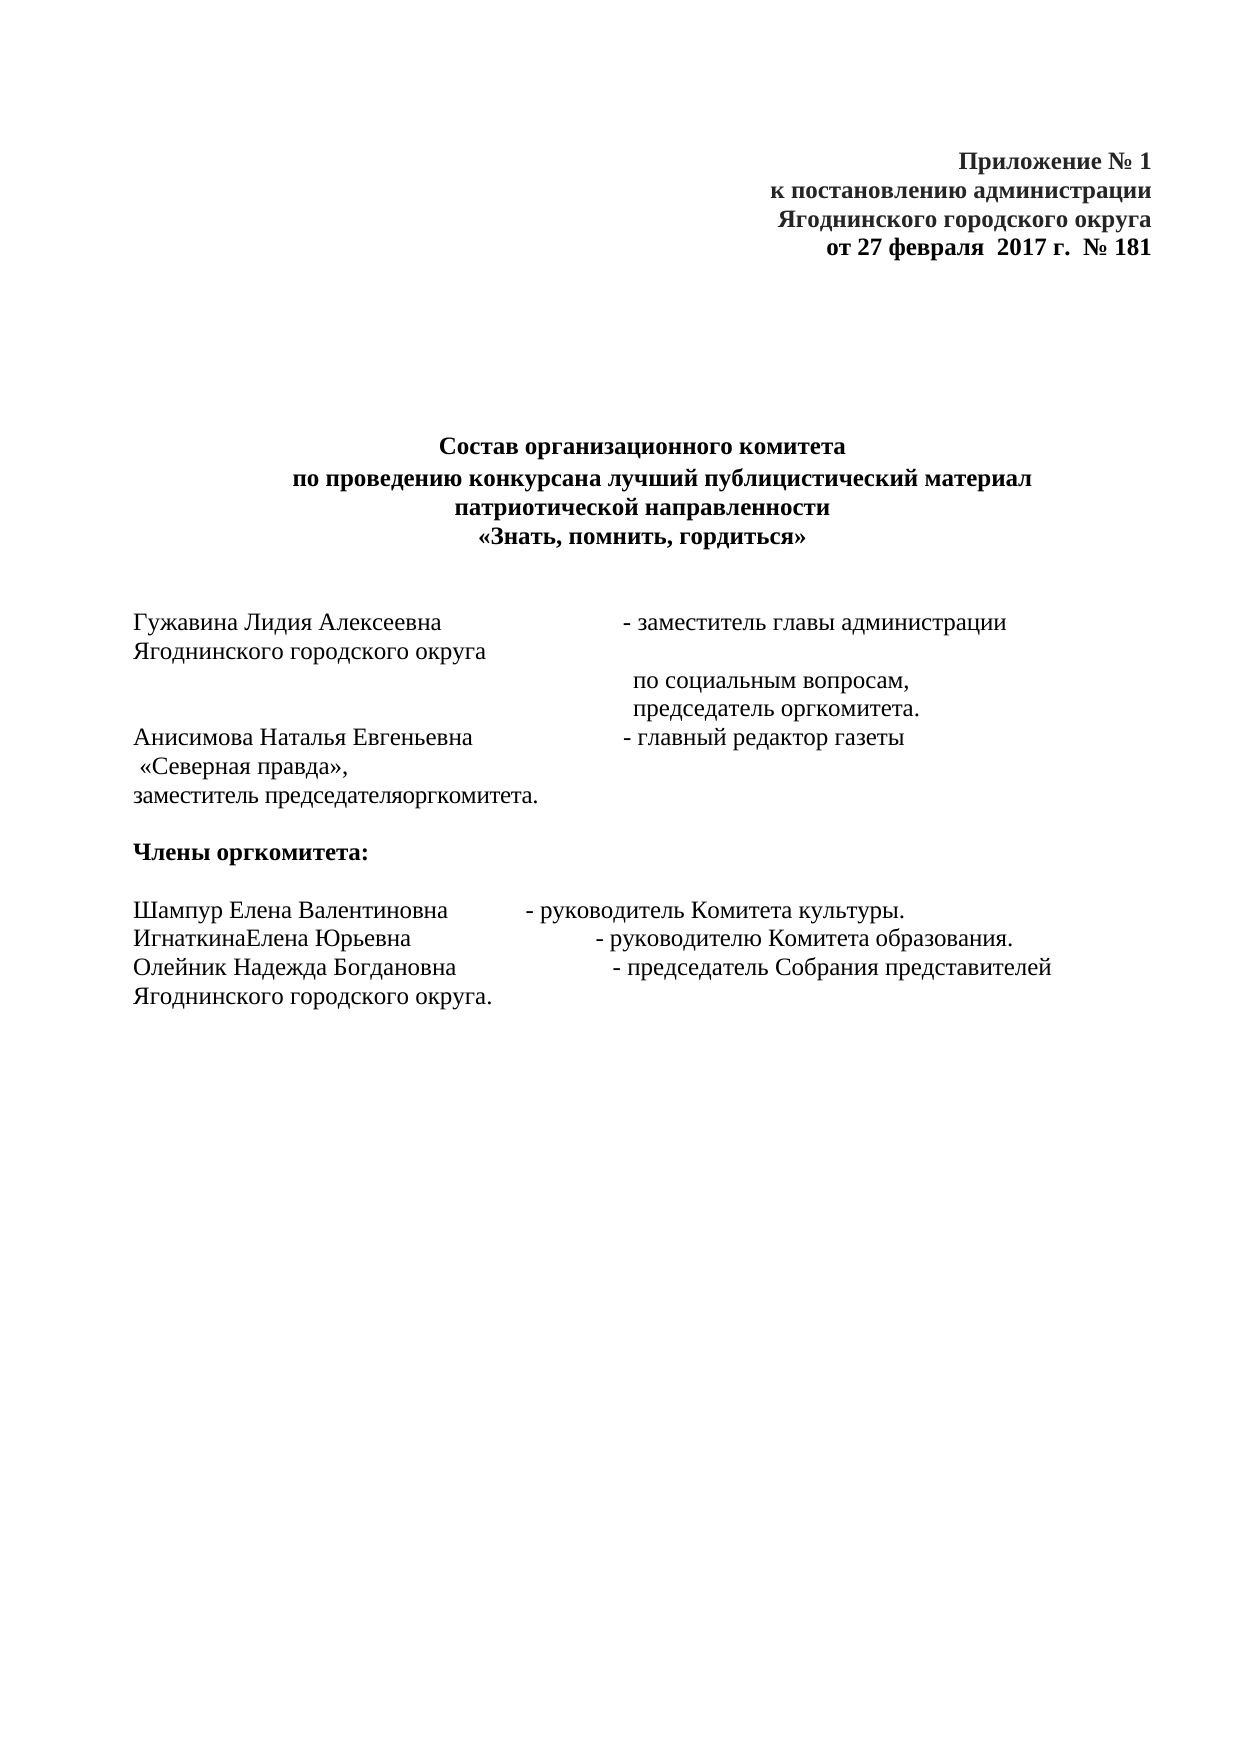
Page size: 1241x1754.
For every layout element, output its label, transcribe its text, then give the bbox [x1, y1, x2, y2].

text Шампур Елена Валентиновна - руководитель Комитета культуры. [133, 895, 1152, 923]
text к постановлению администрации [133, 175, 1152, 204]
text заместитель председателяоргкомитета. [133, 780, 1152, 808]
text Ягоднинского городского округа. [133, 981, 1152, 1010]
text председатель оргкомитета. [133, 693, 1152, 722]
text ИгнаткинаЕлена Юрьевна - руководителю Комитета образования. [133, 923, 1152, 952]
text Ягоднинского городского округа [133, 204, 1152, 232]
text Гужавина Лидия Алексеевна - заместитель главы администрации [133, 607, 1152, 636]
text Приложение № 1 [133, 146, 1152, 175]
text Состав организационного комитета [133, 431, 1152, 459]
text Ягоднинского городского округа [133, 636, 1152, 665]
text от 27 февраля 2017 г. № 181 [133, 232, 1152, 261]
text «Знать, помнить, гордиться» [133, 521, 1152, 550]
text по проведению конкурсана лучший публицистический материал [173, 463, 1152, 492]
text патриотической направленности [133, 492, 1152, 521]
text Члены оргкомитета: [133, 837, 1152, 866]
text по социальным вопросам, [133, 665, 1152, 693]
text Олейник Надежда Богдановна - председатель Собрания представителей [133, 952, 1152, 981]
text Анисимова Наталья Евгеньевна - главный редактор газеты [133, 722, 1152, 751]
text «Северная правда», [133, 751, 1152, 780]
